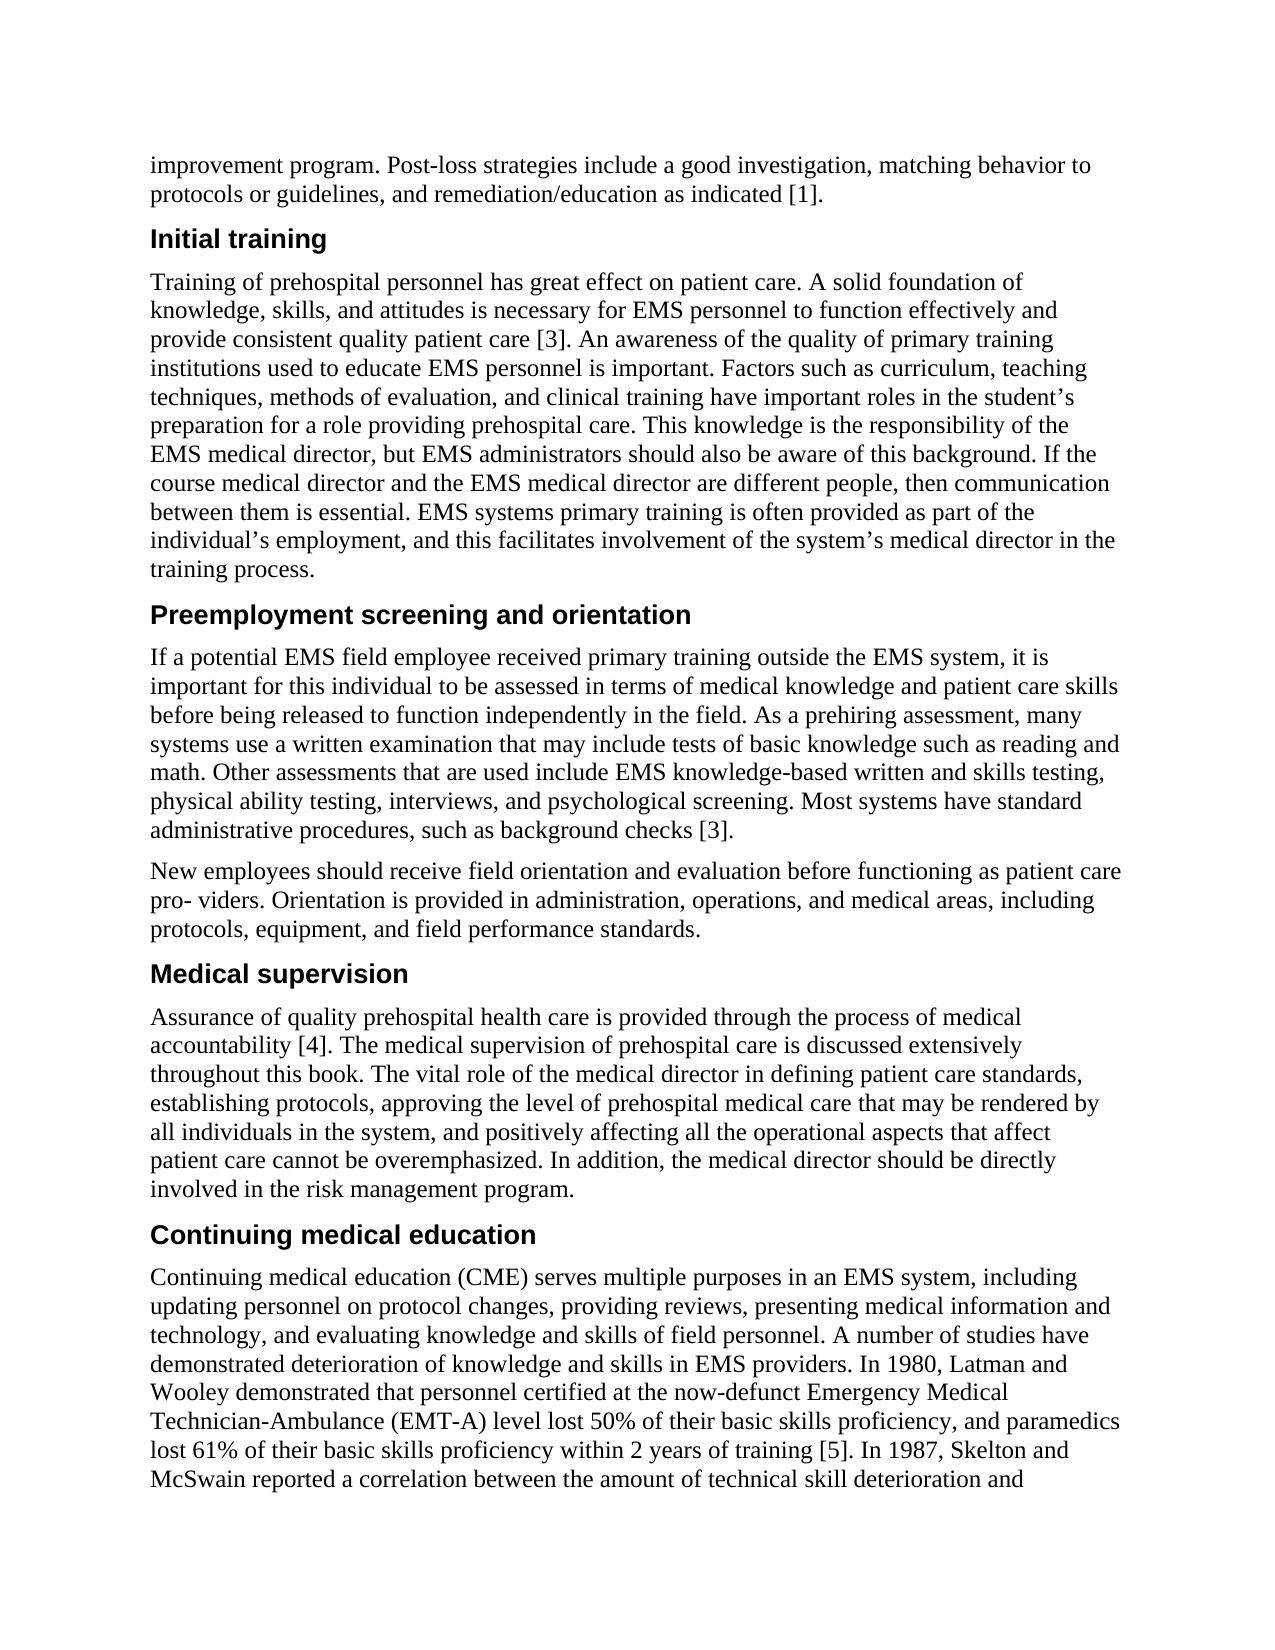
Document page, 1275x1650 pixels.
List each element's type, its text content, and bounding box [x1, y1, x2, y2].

text Training of prehospital personnel has great effect on patient care. A solid foundation of knowledge, skills, and attitudes is necessary for EMS personnel to function effectively and provide consistent quality patient care [3]. An awareness of the quality of primary training institutions used to educate EMS personnel is important. Factors such as curriculum, teaching techniques, methods of evaluation, and clinical training have important roles in the student’s preparation for a role providing prehospital care. This knowledge is the responsibility of the EMS medical director, but EMS administrators should also be aware of this background. If the course medical director and the EMS medical director are different people, then communication between them is essential. EMS systems primary training is often provided as part of the individual’s employment, and this facilitates involvement of the system’s medical director in the training process. [150, 267, 1125, 583]
text Continuing medical education [150, 1219, 1125, 1250]
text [150, 150, 1125, 207]
text Assurance of quality prehospital health care is provided through the process of medical accountability [4]. The medical supervision of prehospital care is discussed extensively throughout this book. The vital role of the medical director in defining patient care standards, establishing protocols, approving the level of prehospital medical care that may be rendered by all individuals in the system, and positively affecting all the operational aspects that affect patient care cannot be overemphasized. In addition, the medical director should be directly involved in the risk management program. [150, 1002, 1125, 1203]
text New employees should receive field orientation and evaluation before functioning as patient care pro- viders. Orientation is provided in administration, operations, and medical areas, including protocols, equipment, and field performance standards. [150, 856, 1125, 942]
text Medical supervision [150, 958, 1125, 989]
text If a potential EMS field employee received primary training outside the EMS system, it is important for this individual to be assessed in terms of medical knowledge and patient care skills before being released to function independently in the field. As a prehiring assessment, many systems use a written examination that may include tests of basic knowledge such as reading and math. Other assessments that are used include EMS knowledge-based written and skills testing, physical ability testing, interviews, and psychological screening. Most systems have standard administrative procedures, such as background checks [3]. [150, 642, 1125, 844]
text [150, 1262, 1125, 1492]
text Preemployment screening and orientation [150, 599, 1125, 630]
text Initial training [150, 223, 1125, 254]
